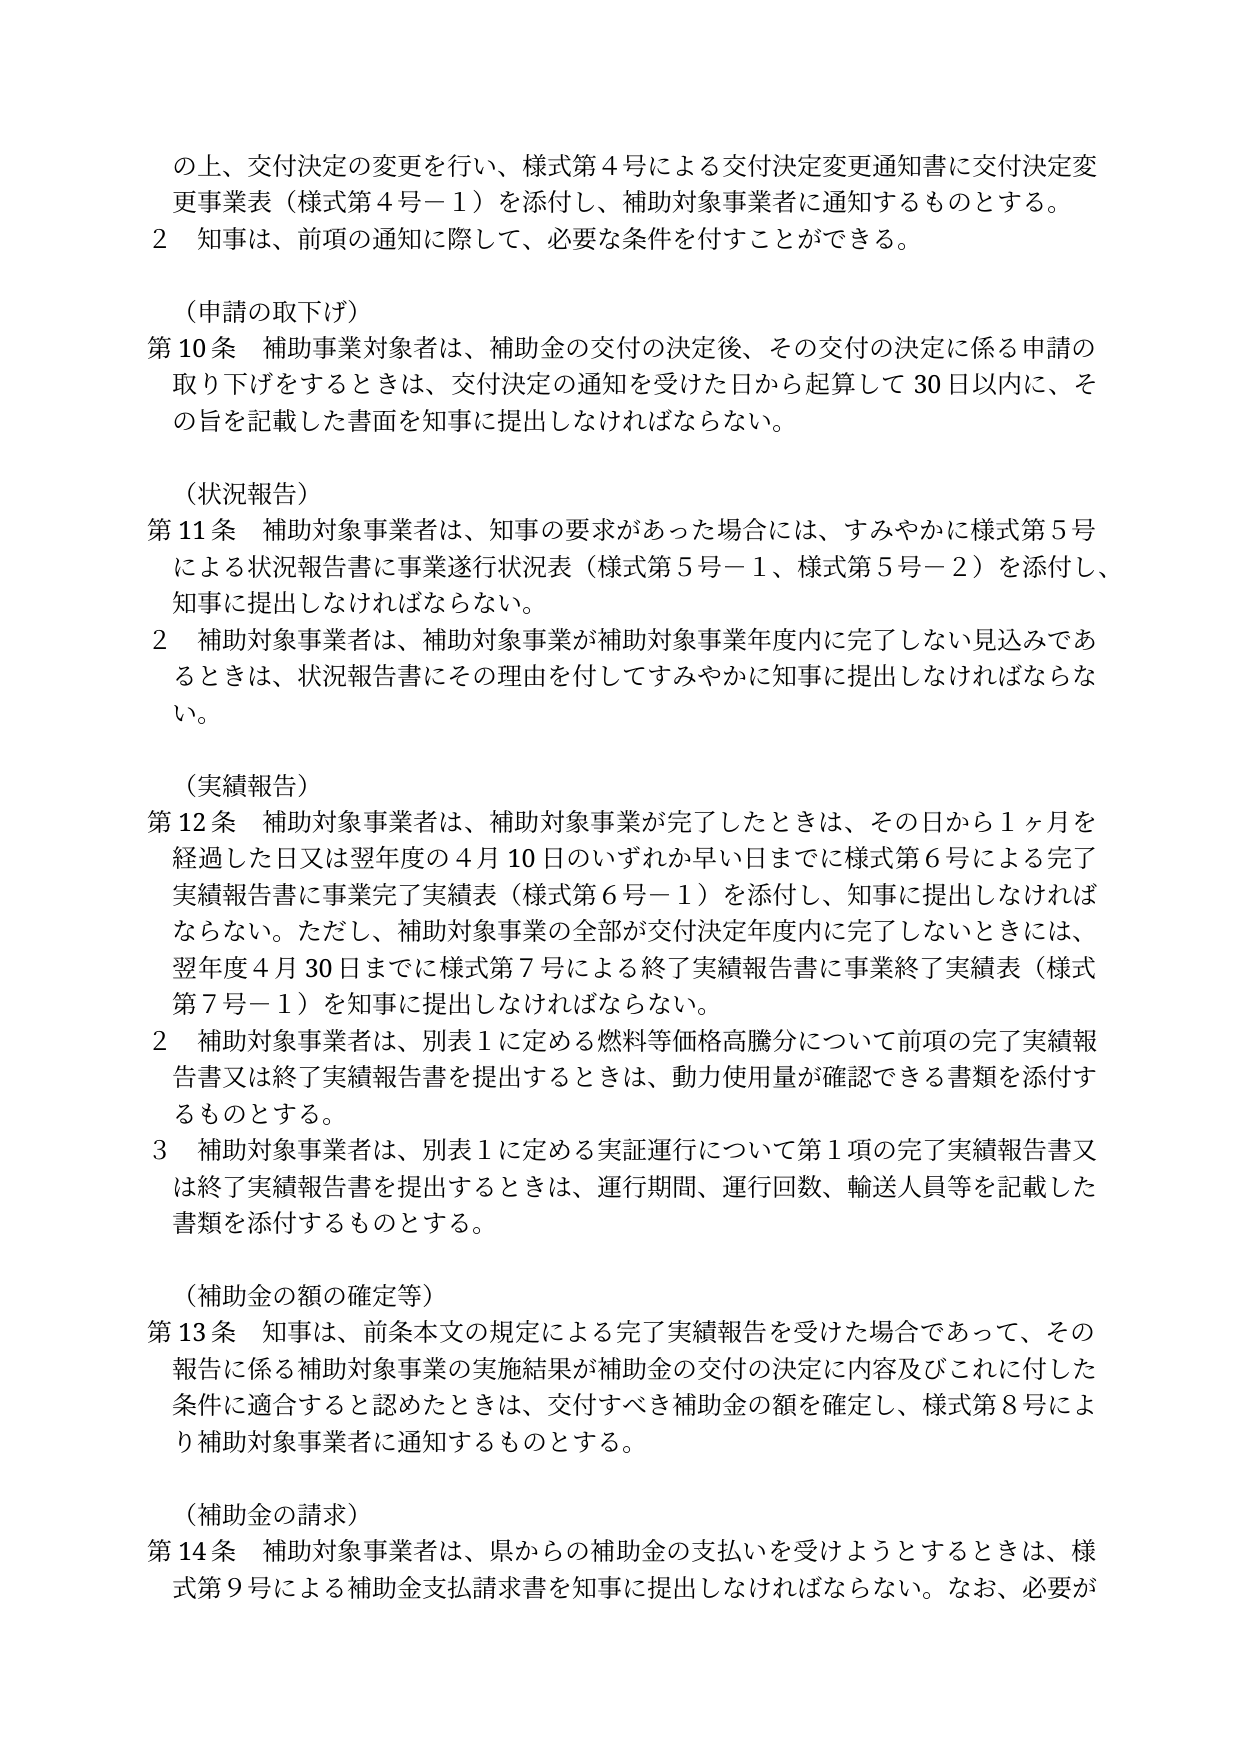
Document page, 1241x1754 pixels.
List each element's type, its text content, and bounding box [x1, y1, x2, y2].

text 第13条 知事は、前条本文の規定による完了実績報告を受けた場合であって、その報告に係る補助対象事業の実施結果が補助金の交付の決定に内容及びこれに付した条件に適合すると認めたときは、交付すべき補助金の額を確定し、様式第８号により補助対象事業者に通知するものとする。 [148, 1313, 1098, 1459]
text （補助金の請求） [173, 1495, 1098, 1532]
text ２ 知事は、前項の通知に際して、必要な条件を付すことができる。 [148, 219, 1098, 256]
text （申請の取下げ） [173, 292, 1098, 328]
text ２ 補助対象事業者は、別表１に定める燃料等価格高騰分について前項の完了実績報告書又は終了実績報告書を提出するときは、動力使用量が確認できる書類を添付するものとする。 [148, 1021, 1098, 1131]
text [148, 146, 1098, 219]
text ３ 補助対象事業者は、別表１に定める実証運行について第１項の完了実績報告書又は終了実績報告書を提出するときは、運行期間、運行回数、輸送人員等を記載した書類を添付するものとする。 [148, 1131, 1098, 1240]
text 第12条 補助対象事業者は、補助対象事業が完了したときは、その日から１ヶ月を経過した日又は翌年度の４月10日のいずれか早い日までに様式第６号による完了実績報告書に事業完了実績表（様式第６号－１）を添付し、知事に提出しなければならない。ただし、補助対象事業の全部が交付決定年度内に完了しないときには、翌年度４月30日までに様式第７号による終了実績報告書に事業終了実績表（様式第７号－１）を知事に提出しなければならない。 [148, 802, 1098, 1021]
text （状況報告） [173, 474, 1098, 511]
text （補助金の額の確定等） [173, 1276, 1098, 1313]
text ２ 補助対象事業者は、補助対象事業が補助対象事業年度内に完了しない見込みであるときは、状況報告書にその理由を付してすみやかに知事に提出しなければならない。 [148, 620, 1098, 729]
text 第11条 補助対象事業者は、知事の要求があった場合には、すみやかに様式第５号による状況報告書に事業遂行状況表（様式第５号－１、様式第５号－２）を添付し、知事に提出しなければならない。 [148, 511, 1098, 620]
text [148, 1532, 1098, 1604]
text 第10条 補助事業対象者は、補助金の交付の決定後、その交付の決定に係る申請の取り下げをするときは、交付決定の通知を受けた日から起算して30日以内に、その旨を記載した書面を知事に提出しなければならない。 [148, 328, 1098, 438]
text （実績報告） [173, 766, 1098, 802]
